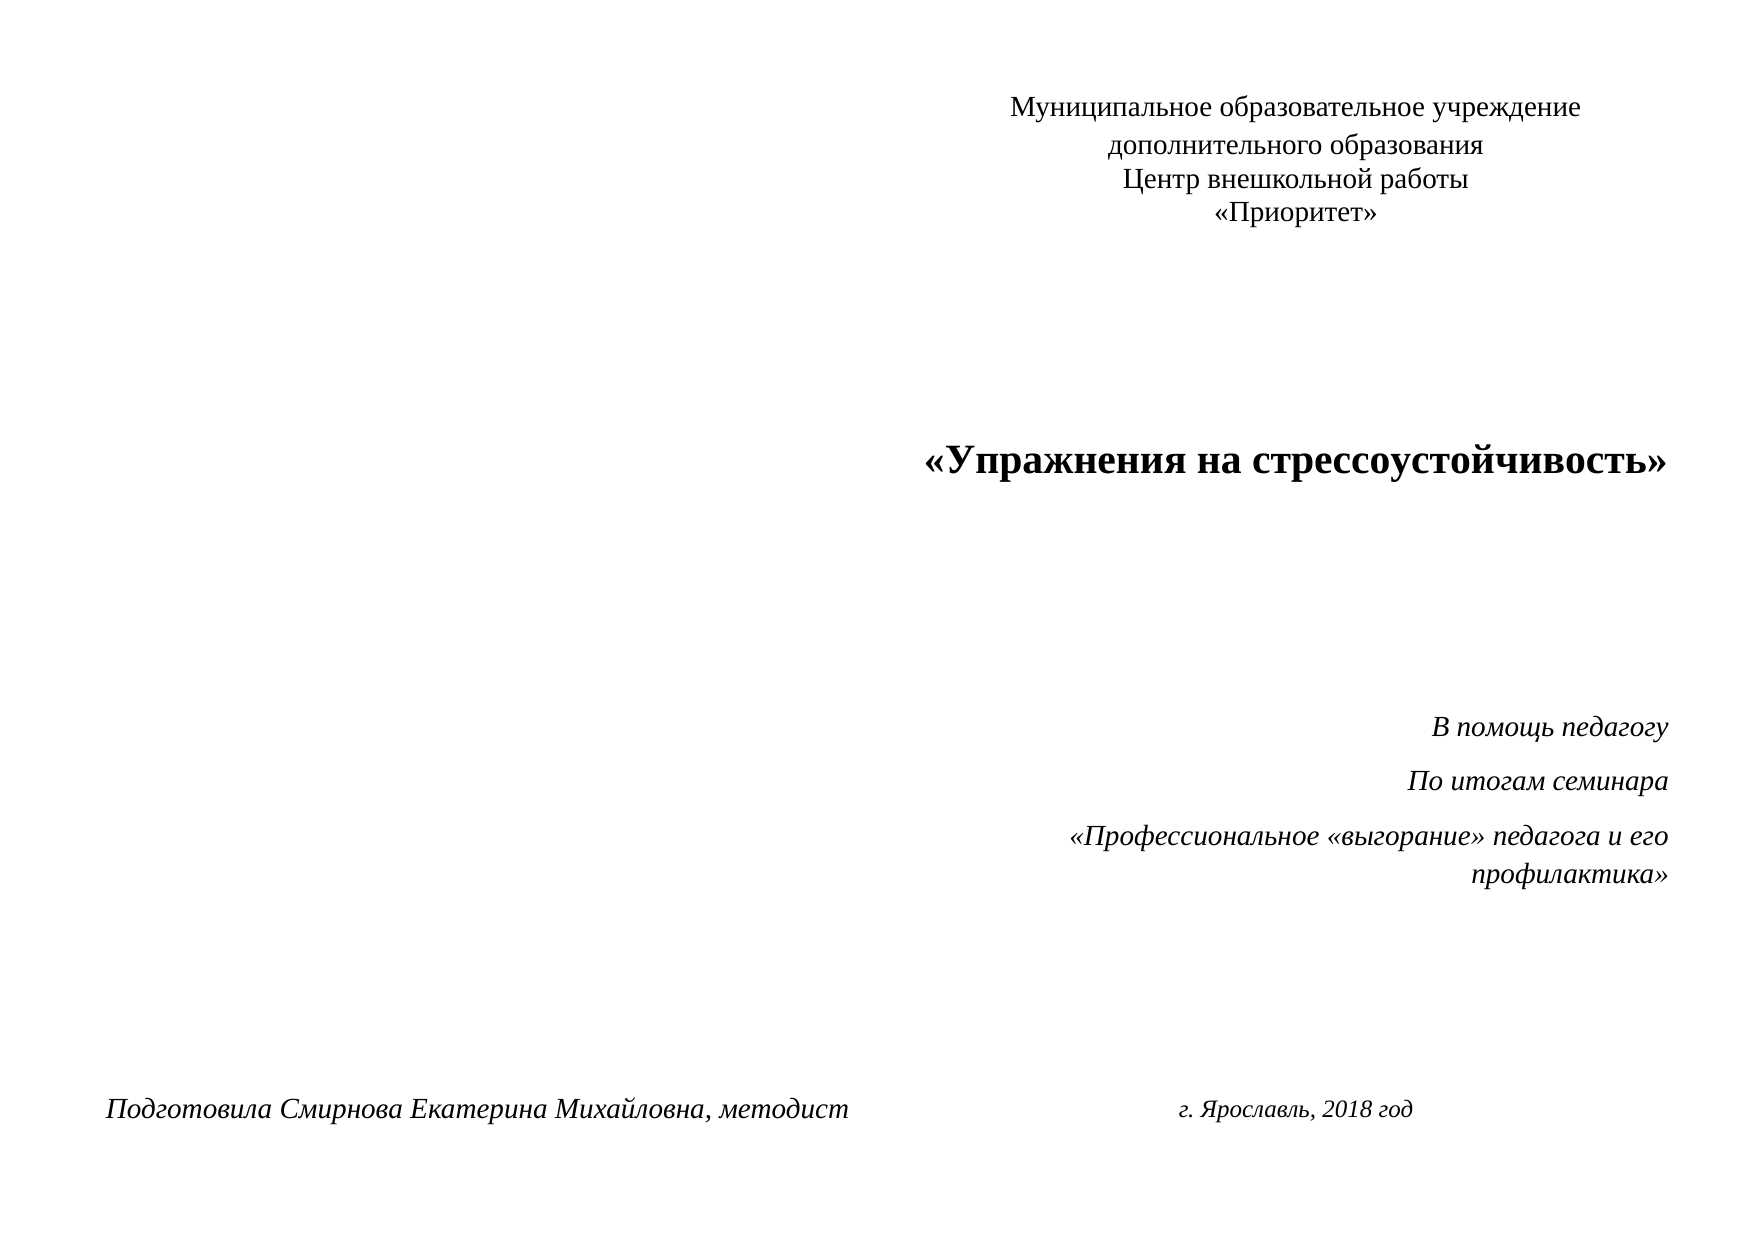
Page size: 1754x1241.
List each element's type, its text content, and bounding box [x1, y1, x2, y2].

text Подготовила Смирнова Екатерина Михайловна, методист [103, 1091, 849, 1124]
text По итогам семинара [923, 763, 1668, 797]
text дополнительного образования [923, 127, 1668, 161]
text «Профессиональное «выгорание» педагога и его профилактика» [923, 818, 1668, 890]
text Центр внешкольной работы [923, 161, 1668, 194]
text Муниципальное образовательное учреждение [923, 89, 1668, 122]
text «Упражнения на стрессоустойчивость» [923, 434, 1668, 482]
text г. Ярославль, 2018 год [923, 1094, 1668, 1123]
text В помощь педагогу [923, 709, 1668, 743]
text «Приоритет» [923, 194, 1668, 228]
